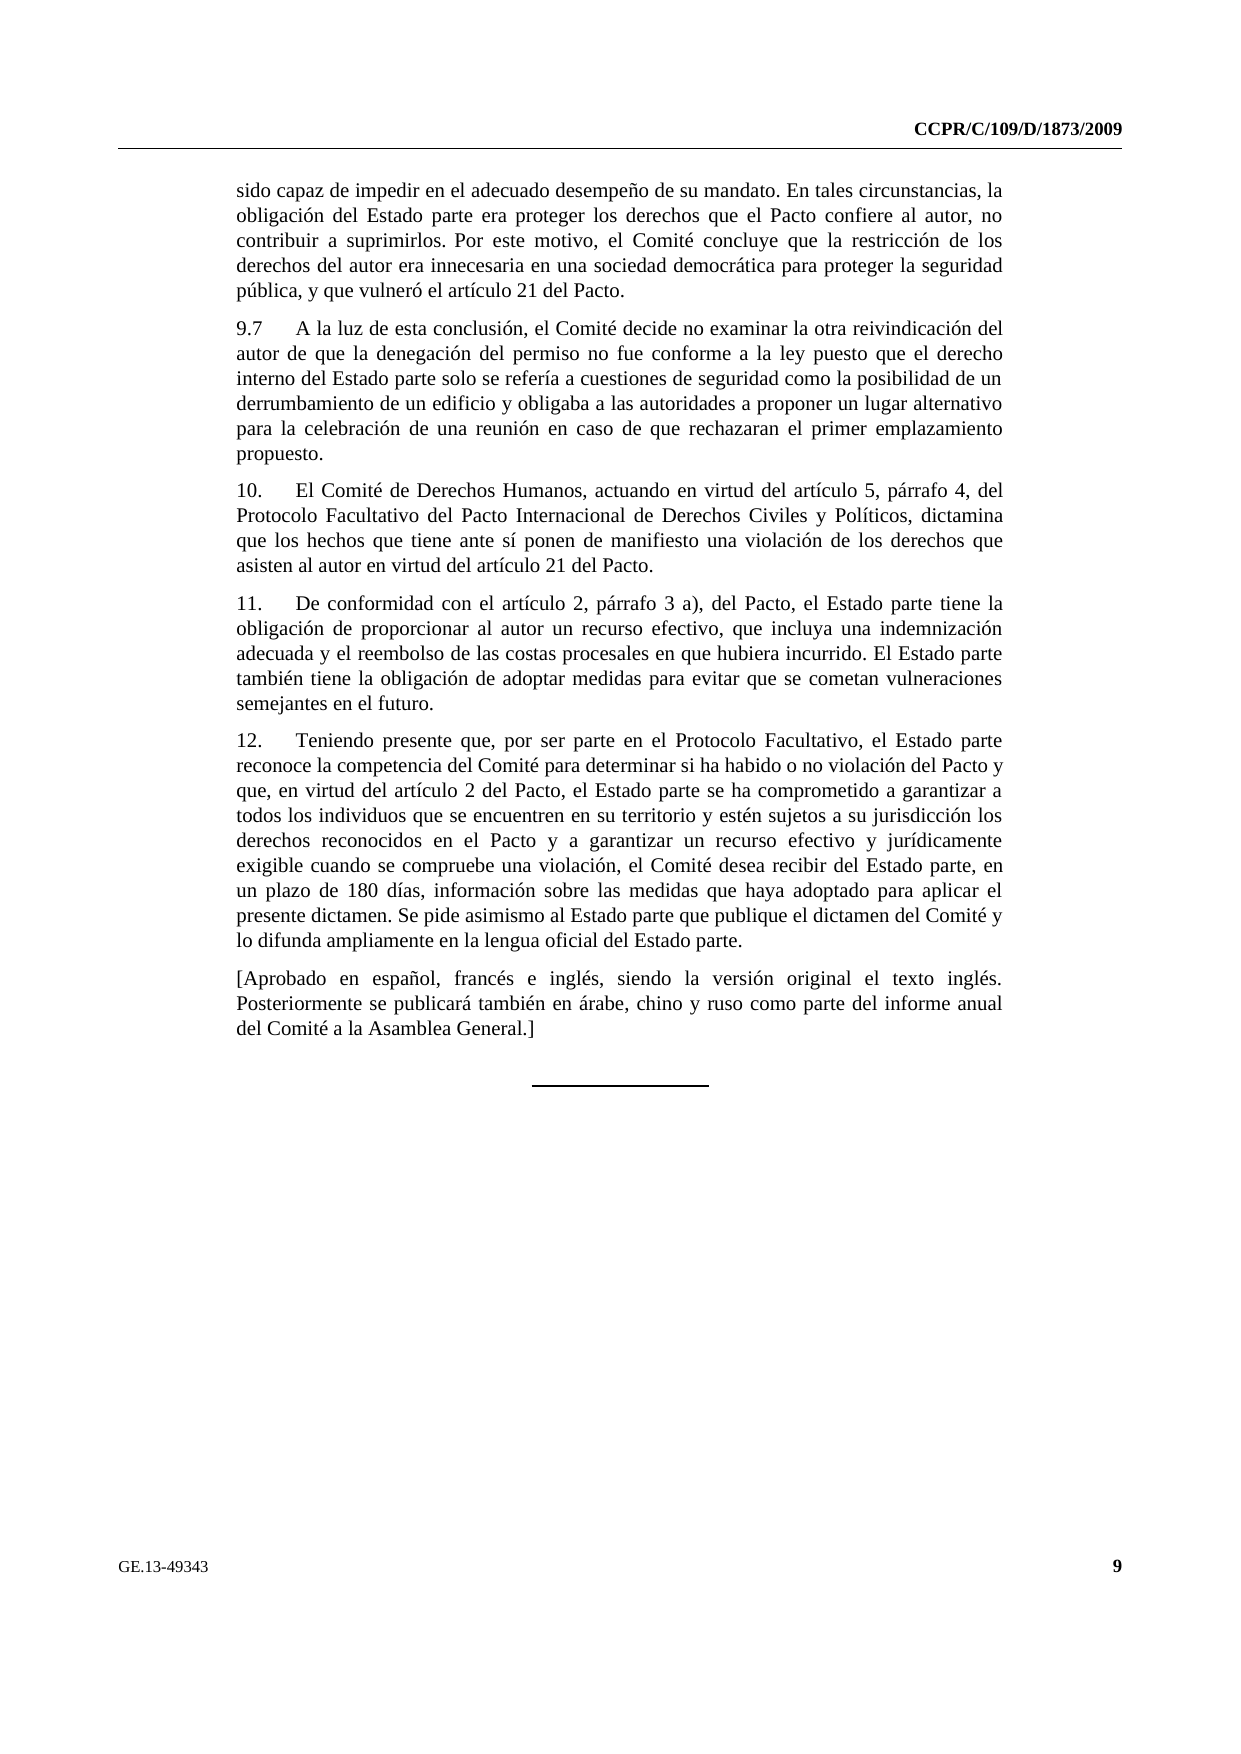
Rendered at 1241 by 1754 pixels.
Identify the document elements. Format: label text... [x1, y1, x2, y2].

text 11. De conformidad con el artículo 2, párrafo 3 a), del Pacto, el Estado parte tiene la obligación de proporcionar al autor un recurso efectivo, que incluya una indemnización adecuada y el reembolso de las costas procesales en que hubiera incurrido. El Estado parte también tiene la obligación de adoptar medidas para evitar que se cometan vulneraciones semejantes en el futuro. [236, 590, 1004, 715]
text 10. El Comité de Derechos Humanos, actuando en virtud del artículo 5, párrafo 4, del Protocolo Facultativo del Pacto Internacional de Derechos Civiles y Políticos, dictamina que los hechos que tiene ante sí ponen de manifiesto una violación de los derechos que asisten al autor en virtud del artículo 21 del Pacto. [236, 477, 1004, 577]
text 9.7 A la luz de esta conclusión, el Comité decide no examinar la otra reivindicación del autor de que la denegación del permiso no fue conforme a la ley puesto que el derecho interno del Estado parte solo se refería a cuestiones de seguridad como la posibilidad de un derrumbamiento de un edificio y obligaba a las autoridades a proponer un lugar alternativo para la celebración de una reunión en caso de que rechazaran el primer emplazamiento propuesto. [236, 315, 1004, 465]
text 12. Teniendo presente que, por ser parte en el Protocolo Facultativo, el Estado parte reconoce la competencia del Comité para determinar si ha habido o no violación del Pacto y que, en virtud del artículo 2 del Pacto, el Estado parte se ha comprometido a garantizar a todos los individuos que se encuentren en su territorio y estén sujetos a su jurisdicción los derechos reconocidos en el Pacto y a garantizar un recurso efectivo y jurídicamente exigible cuando se compruebe una violación, el Comité desea recibir del Estado parte, en un plazo de 180 días, información sobre las medidas que haya adoptado para aplicar el presente dictamen. Se pide asimismo al Estado parte que publique el dictamen del Comité y lo difunda ampliamente en la lengua oficial del Estado parte. [236, 727, 1004, 952]
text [236, 177, 1004, 302]
text [Aprobado en español, francés e inglés, siendo la versión original el texto inglés. Posteriormente se publicará también en árabe, chino y ruso como parte del informe anual del Comité a la Asamblea General.] [236, 965, 1004, 1040]
